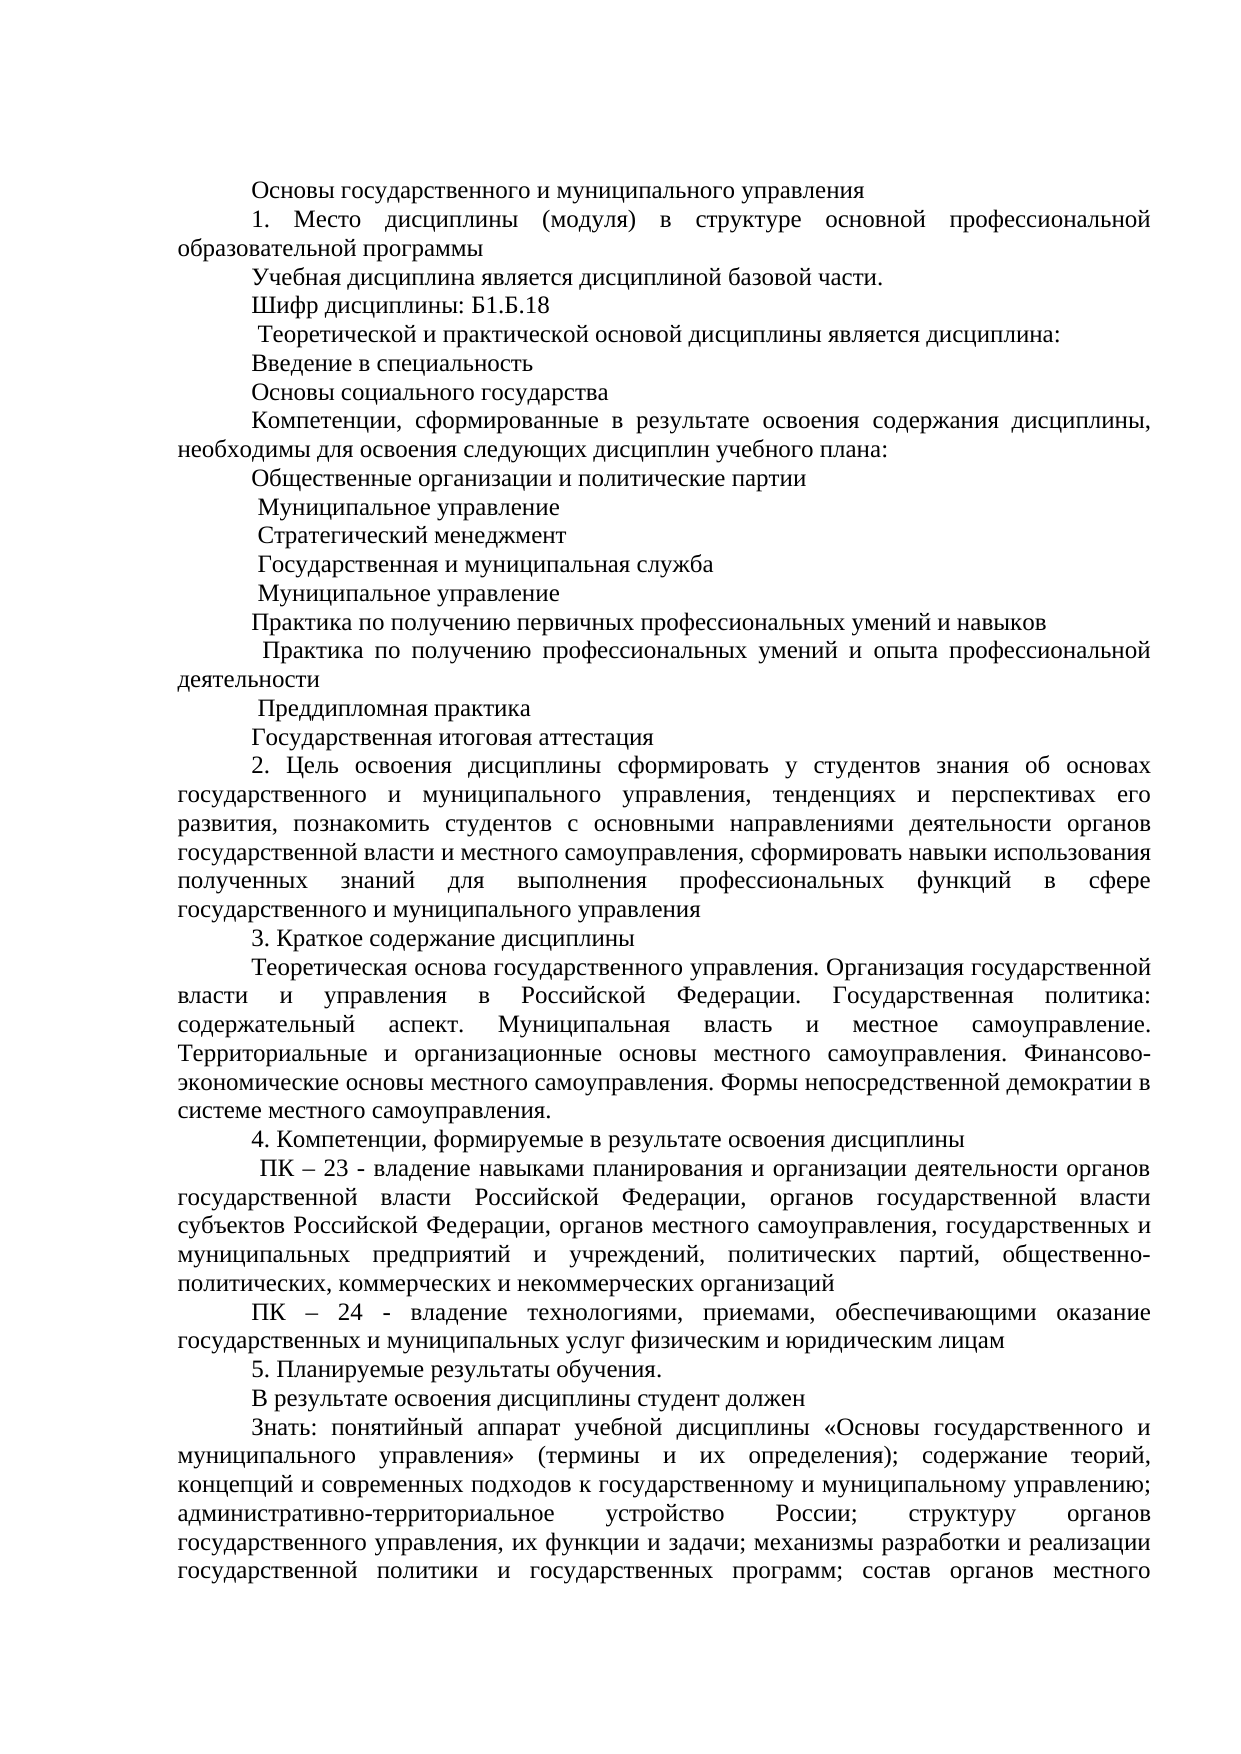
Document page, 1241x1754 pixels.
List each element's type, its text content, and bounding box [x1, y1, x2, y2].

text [177, 1412, 1152, 1584]
text Шифр дисциплины: Б1.Б.18 [177, 291, 1152, 319]
text ПК – 23 - владение навыками планирования и организации деятельности органов государственной власти Российской Федерации, органов государственной власти субъектов Российской Федерации, органов местного самоуправления, государственных и муниципальных предприятий и учреждений, политических партий, общественно- политических, коммерческих и некоммерческих организаций [177, 1153, 1152, 1297]
text Практика по получению первичных профессиональных умений и навыков [177, 607, 1152, 636]
text Теоретическая основа государственного управления. Организация государственной власти и управления в Российской Федерации. Государственная политика: содержательный аспект. Муниципальная власть и местное самоуправление. Территориальные и организационные основы местного самоуправления. Финансово- экономические основы местного самоуправления. Формы непосредственной демократии в системе местного самоуправления. [177, 952, 1152, 1124]
text Муниципальное управление [177, 492, 1152, 521]
text Практика по получению профессиональных умений и опыта профессиональной деятельности [177, 636, 1152, 693]
text Введение в специальность [177, 348, 1152, 377]
text Преддипломная практика [177, 693, 1152, 722]
text 4. Компетенции, формируемые в результате освоения дисциплины [177, 1124, 1152, 1153]
text Государственная итоговая аттестация [177, 722, 1152, 751]
text Компетенции, сформированные в результате освоения содержания дисциплины, необходимы для освоения следующих дисциплин учебного плана: [177, 406, 1152, 463]
text 5. Планируемые результаты обучения. [177, 1354, 1152, 1383]
text 2. Цель освоения дисциплины сформировать у студентов знания об основах государственного и муниципального управления, тенденциях и перспективах его развития, познакомить студентов с основными направлениями деятельности органов государственной власти и местного самоуправления, сформировать навыки использования полученных знаний для выполнения профессиональных функций в сфере государственного и муниципального управления [177, 751, 1152, 923]
text Учебная дисциплина является дисциплиной базовой части. [177, 262, 1152, 291]
text Стратегический менеджмент [177, 521, 1152, 549]
text Государственная и муниципальная служба [177, 549, 1152, 578]
text Общественные организации и политические партии [177, 463, 1152, 492]
text Основы социального государства [177, 377, 1152, 406]
text Муниципальное управление [177, 578, 1152, 607]
text 3. Краткое содержание дисциплины [177, 923, 1152, 952]
text 1. Место дисциплины (модуля) в структуре основной профессиональной образовательной программы [177, 204, 1152, 262]
text ПК – 24 - владение технологиями, приемами, обеспечивающими оказание государственных и муниципальных услуг физическим и юридическим лицам [177, 1297, 1152, 1354]
text В результате освоения дисциплины студент должен [177, 1383, 1152, 1412]
text Теоретической и практической основой дисциплины является дисциплина: [177, 319, 1152, 348]
text Основы государственного и муниципального управления [177, 176, 1152, 204]
